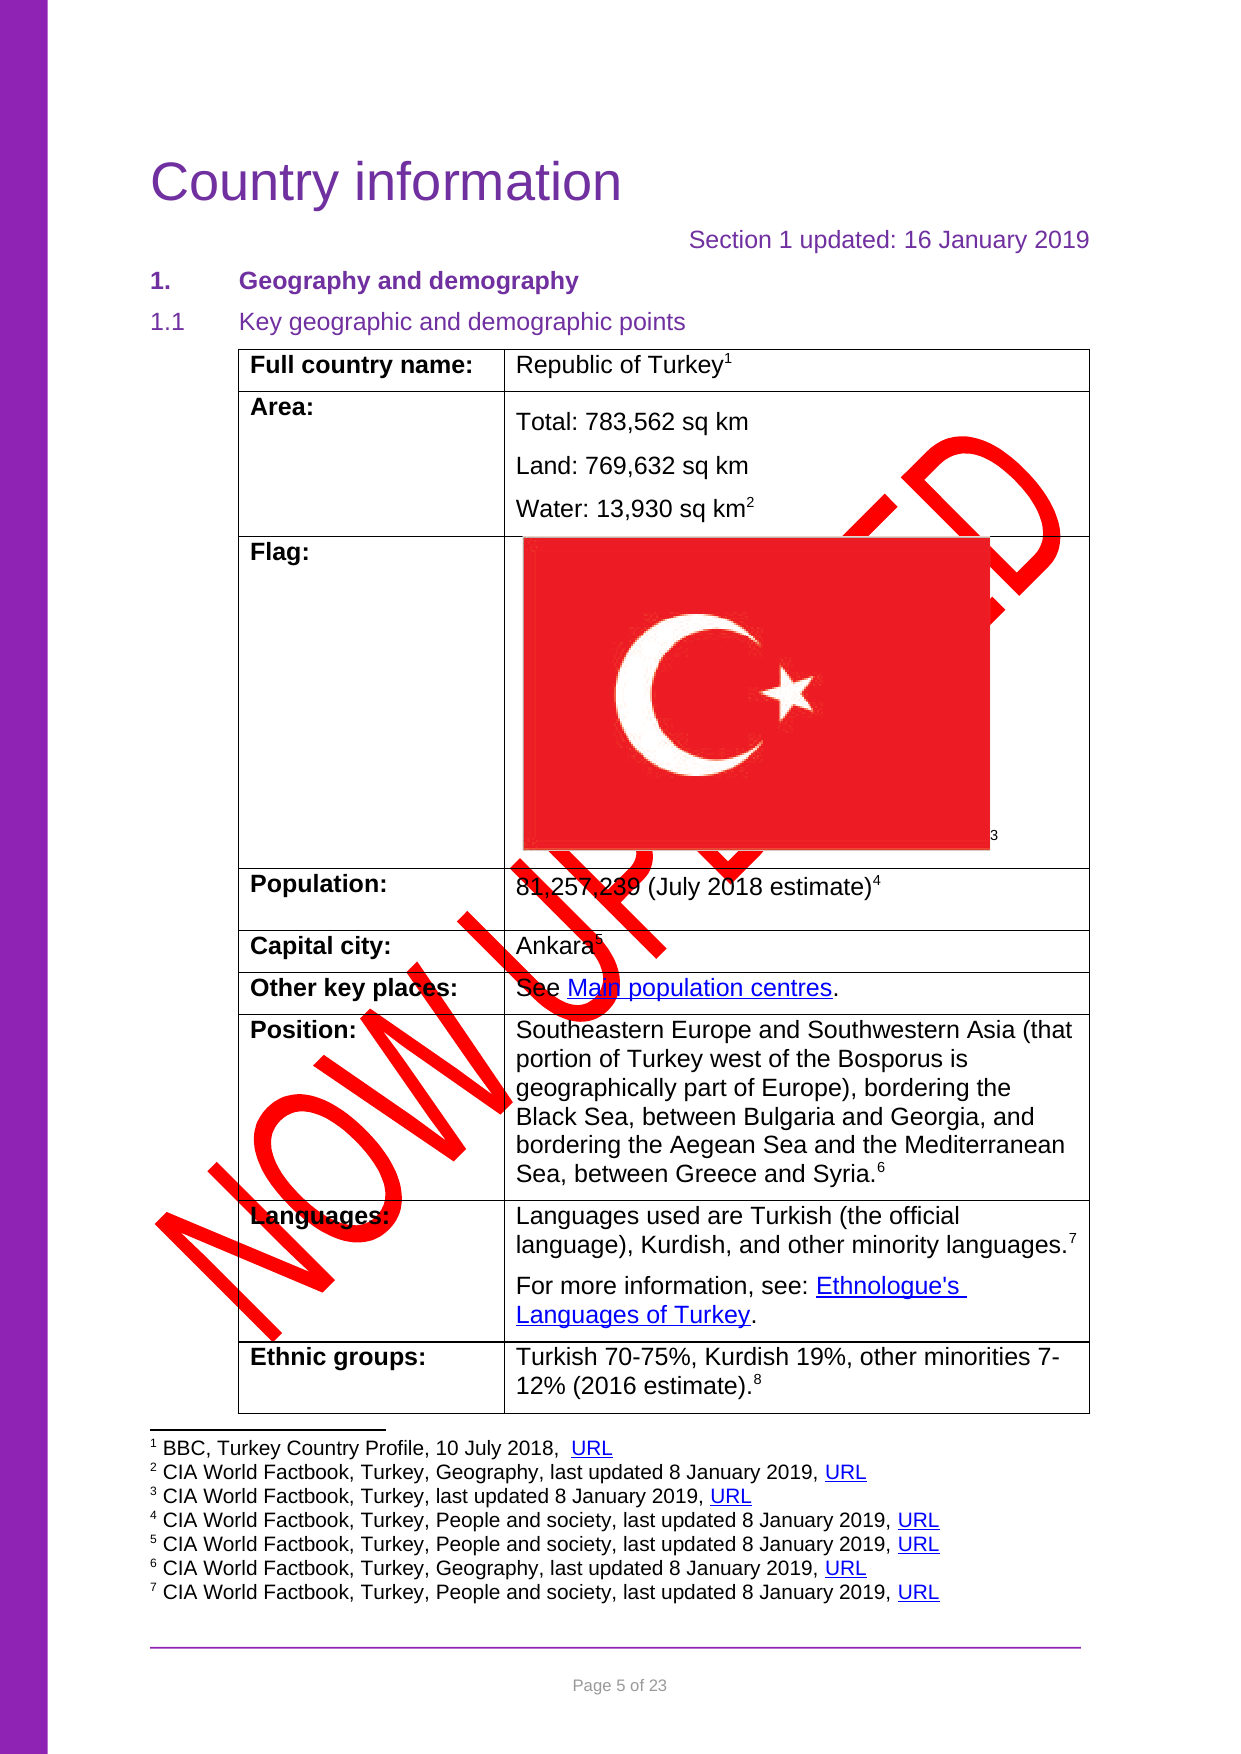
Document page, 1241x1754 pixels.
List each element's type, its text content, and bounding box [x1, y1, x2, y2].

table_cell Area: [239, 392, 504, 536]
picture [522, 536, 991, 851]
table_header Republic of Turkey [505, 350, 1089, 391]
text Section 1 updated: 16 January 2019 [150, 225, 1090, 253]
table_cell Ankara [505, 931, 1089, 972]
table_cell Other key places: [239, 973, 504, 1014]
table_cell Ethnic groups: [239, 1343, 504, 1412]
table_cell Population: [239, 869, 504, 930]
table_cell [505, 1343, 1089, 1412]
table_cell Capital city: [239, 931, 504, 972]
table_cell Flag: [239, 537, 504, 868]
table_cell Languages used are Turkish (the official language), Kurdish, and other minority languages. For more information, see: Ethnologue's Languages of Turkey. [505, 1201, 1089, 1341]
table_cell Position: [239, 1015, 504, 1200]
table_cell Southeastern Europe and Southwestern Asia (that portion of Turkey west of the Bosporus is geographically part of Europe), bordering the Black Sea, between Bulgaria and Georgia, and bordering the Aegean Sea and the Mediterranean Sea, between Greece and Syria. [505, 1015, 1089, 1200]
table_cell See Main population centres. [505, 973, 1089, 1014]
subtitle Country information [150, 150, 1090, 212]
subtitle Geography and demography [150, 266, 1090, 295]
table_header Full country name: [239, 350, 504, 391]
table_cell 81,257,239 (July 2018 estimate) [505, 869, 1089, 930]
subtitle Key geographic and demographic points [150, 307, 1090, 336]
table_cell Languages: [239, 1201, 504, 1341]
table_cell Total: 783,562 sq km Land: 769,632 sq km Water: 13,930 sq km [505, 392, 1089, 536]
table_cell [505, 537, 1089, 868]
